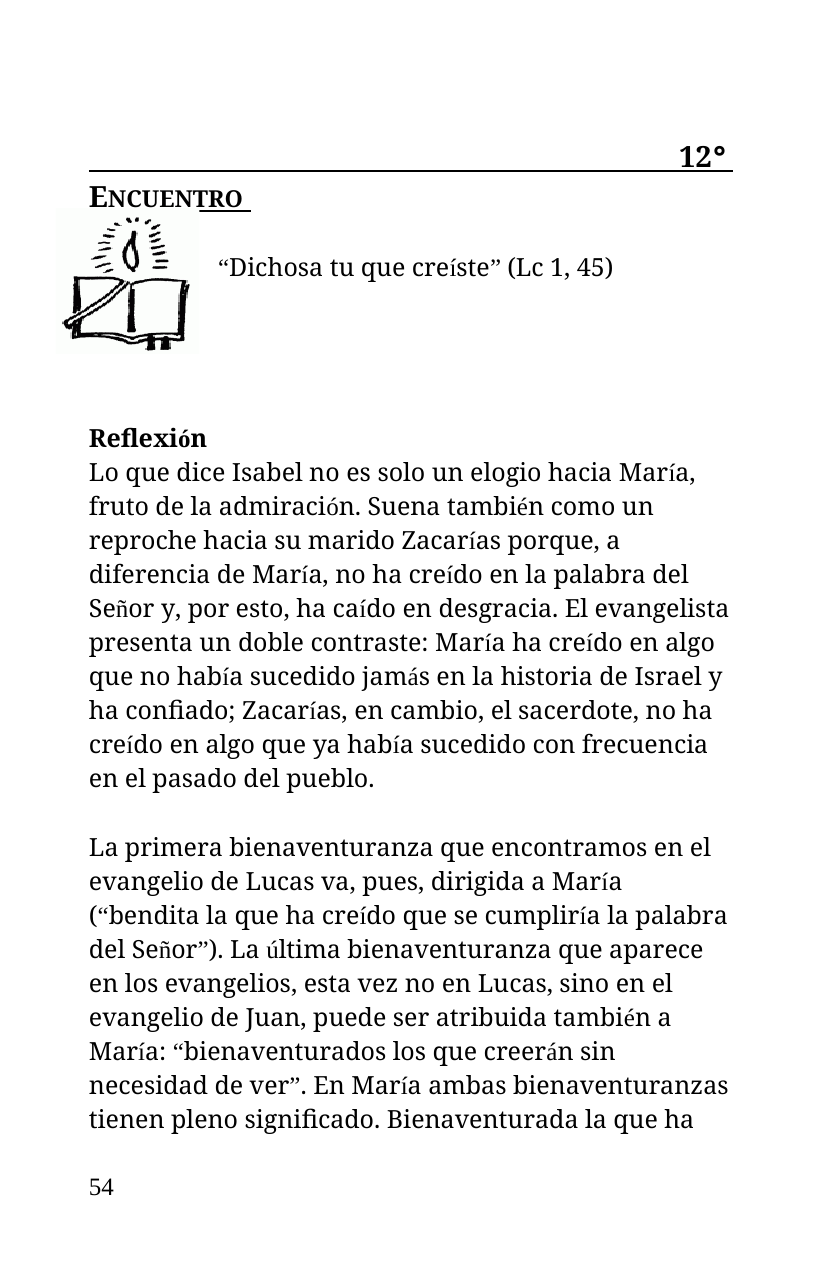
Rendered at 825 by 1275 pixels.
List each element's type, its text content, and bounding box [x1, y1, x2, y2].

picture [55, 208, 200, 354]
text Lo que dice Isabel no es solo un elogio hacia María, fruto de la admiración. Suena también como un reproche hacia su marido Zacarías porque, a diferencia de María, no ha creído en la palabra del Señor y, por esto, ha caído en desgracia. El evangelista presenta un doble contraste: María ha creído en algo que no había sucedido jamás en la historia de Israel y ha confiado; Zacarías, en cambio, el sacerdote, no ha creído en algo que ya había sucedido con frecuencia en el pasado del pueblo. [89, 454, 736, 795]
text Reflexión [89, 420, 736, 454]
text 12° Encuentro [89, 137, 736, 216]
text “Dichosa tu que creíste” (Lc 1, 45) [200, 250, 736, 284]
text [89, 829, 736, 1136]
